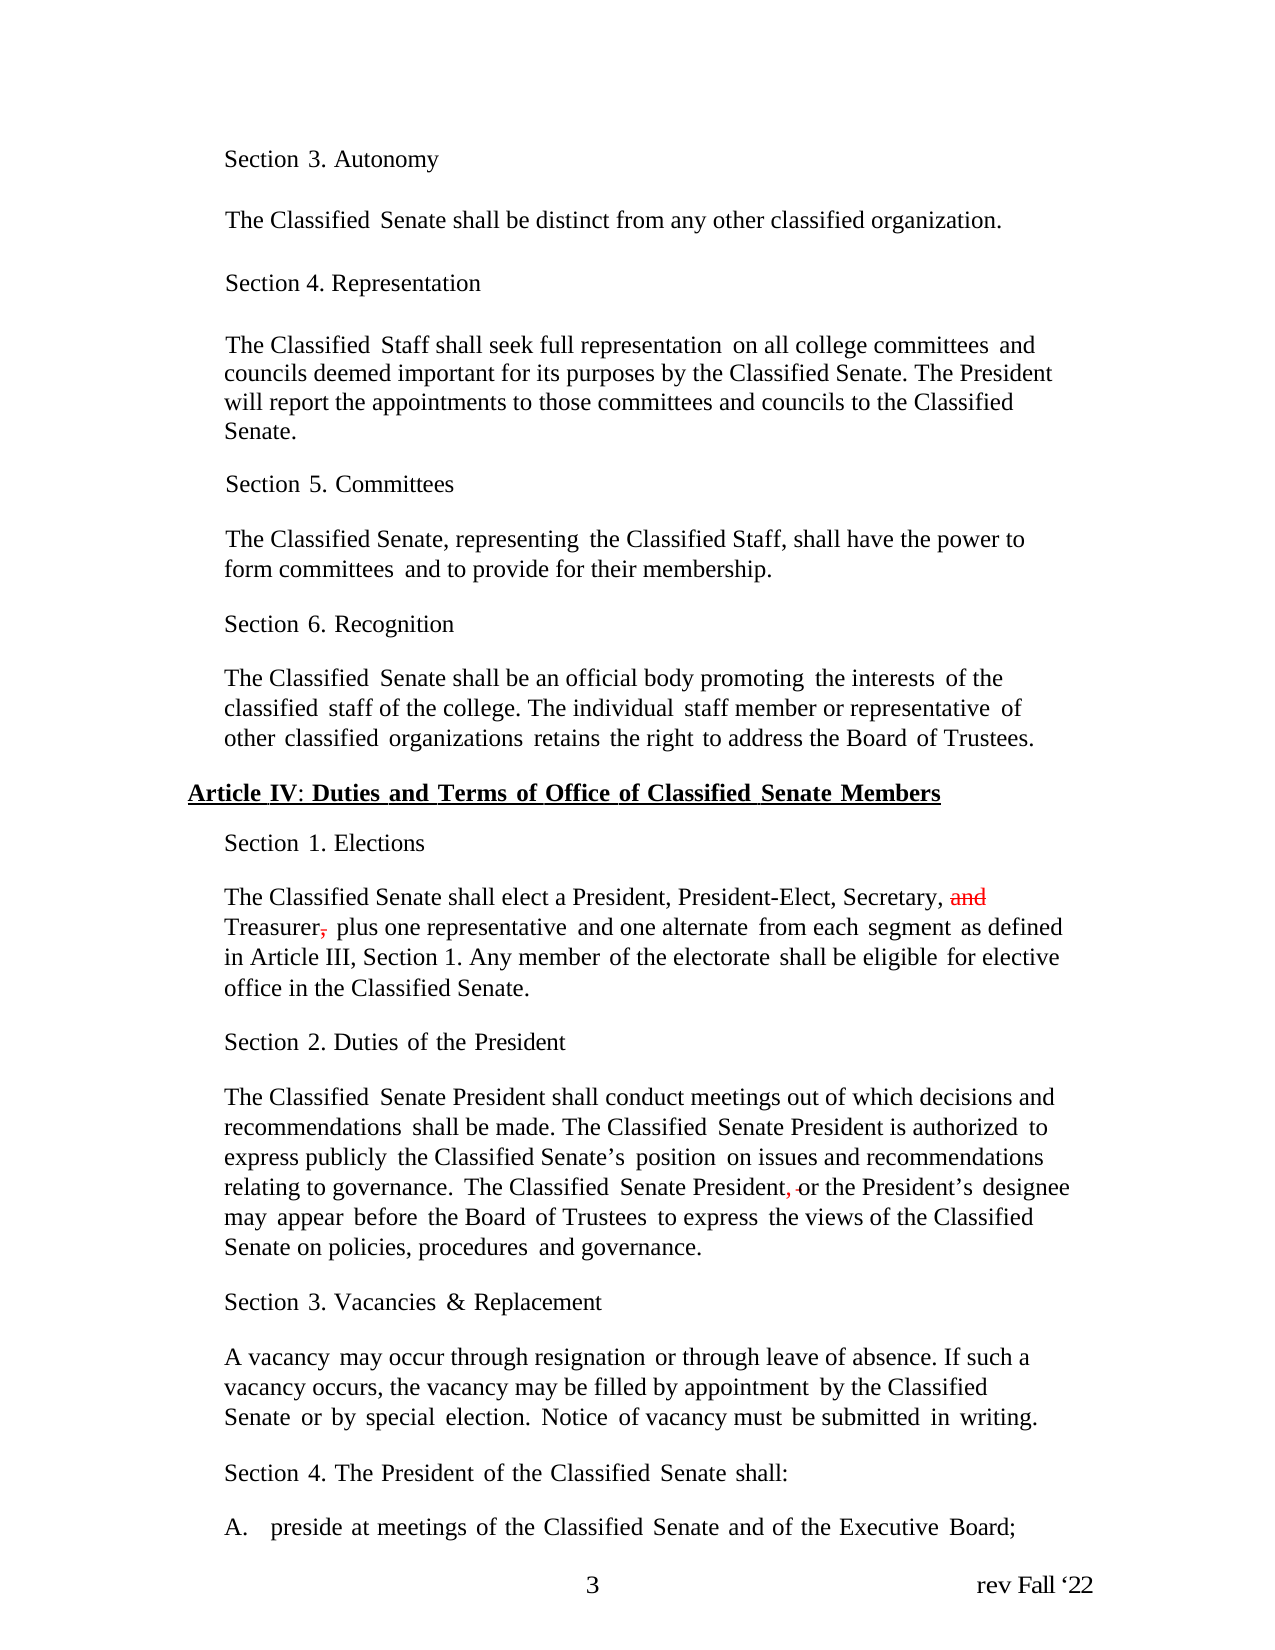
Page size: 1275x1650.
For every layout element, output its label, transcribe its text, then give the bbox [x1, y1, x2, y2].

text A vacancy may occur through resignation or through leave of absence. If such a vacancy occurs, the vacancy may be filled by appointment by the Classified Senate or by special election. Notice of vacancy must be submitted in writing. [224, 1342, 1043, 1431]
text The Classified Senate President shall conduct meetings out of which decisions and recommendations shall be made. The Classified Senate President is authorized to express publicly the Classified Senate’s position on issues and recommendations relating to governance. The Classified Senate President, or the President’s designee may appear before the Board of Trustees to express the views of the Classified Senate on policies, procedures and governance. [224, 1082, 1089, 1261]
text The Classified Staff shall seek full representation on all college committees and councils deemed important for its purposes by the Classified Senate. The President will report the appointments to those committees and councils to the Classified Senate. [224, 330, 1089, 445]
text The Classified Senate shall elect a President, President-Elect, Secretary, and Treasurer, plus one representative and one alternate from each segment as defined in Article III, Section 1. Any member of the electorate shall be eligible for elective office in the Classified Senate. [224, 882, 1080, 1001]
text Section 2. Duties of the President [224, 1027, 1106, 1055]
text The Classified Senate, representing the Classified Staff, shall have the power to form committees and to provide for their membership. [224, 524, 1070, 583]
text Section 6. Recognition [224, 609, 1106, 637]
text Section 3. Vacancies & Replacement [224, 1287, 1106, 1316]
text Section 4. The President of the Classified Senate shall: [224, 1458, 1106, 1486]
text Section 5. Committees [225, 469, 1106, 498]
list preside at meetings of the Classified Senate and of the Executive Board; [224, 1512, 1106, 1541]
text Section 3. Autonomy [224, 144, 1106, 173]
text The Classified Senate shall be distinct from any other classified organization. Section 4. Representation [225, 206, 1070, 296]
subtitle Article IV: Duties and Terms of Office of Classified Senate Members [187, 778, 1106, 807]
text The Classified Senate shall be an official body promoting the interests of the classified staff of the college. The individual staff member or representative of other classified organizations retains the right to address the Board of Trustees. [224, 663, 1070, 752]
text Section 1. Elections [224, 828, 1106, 857]
